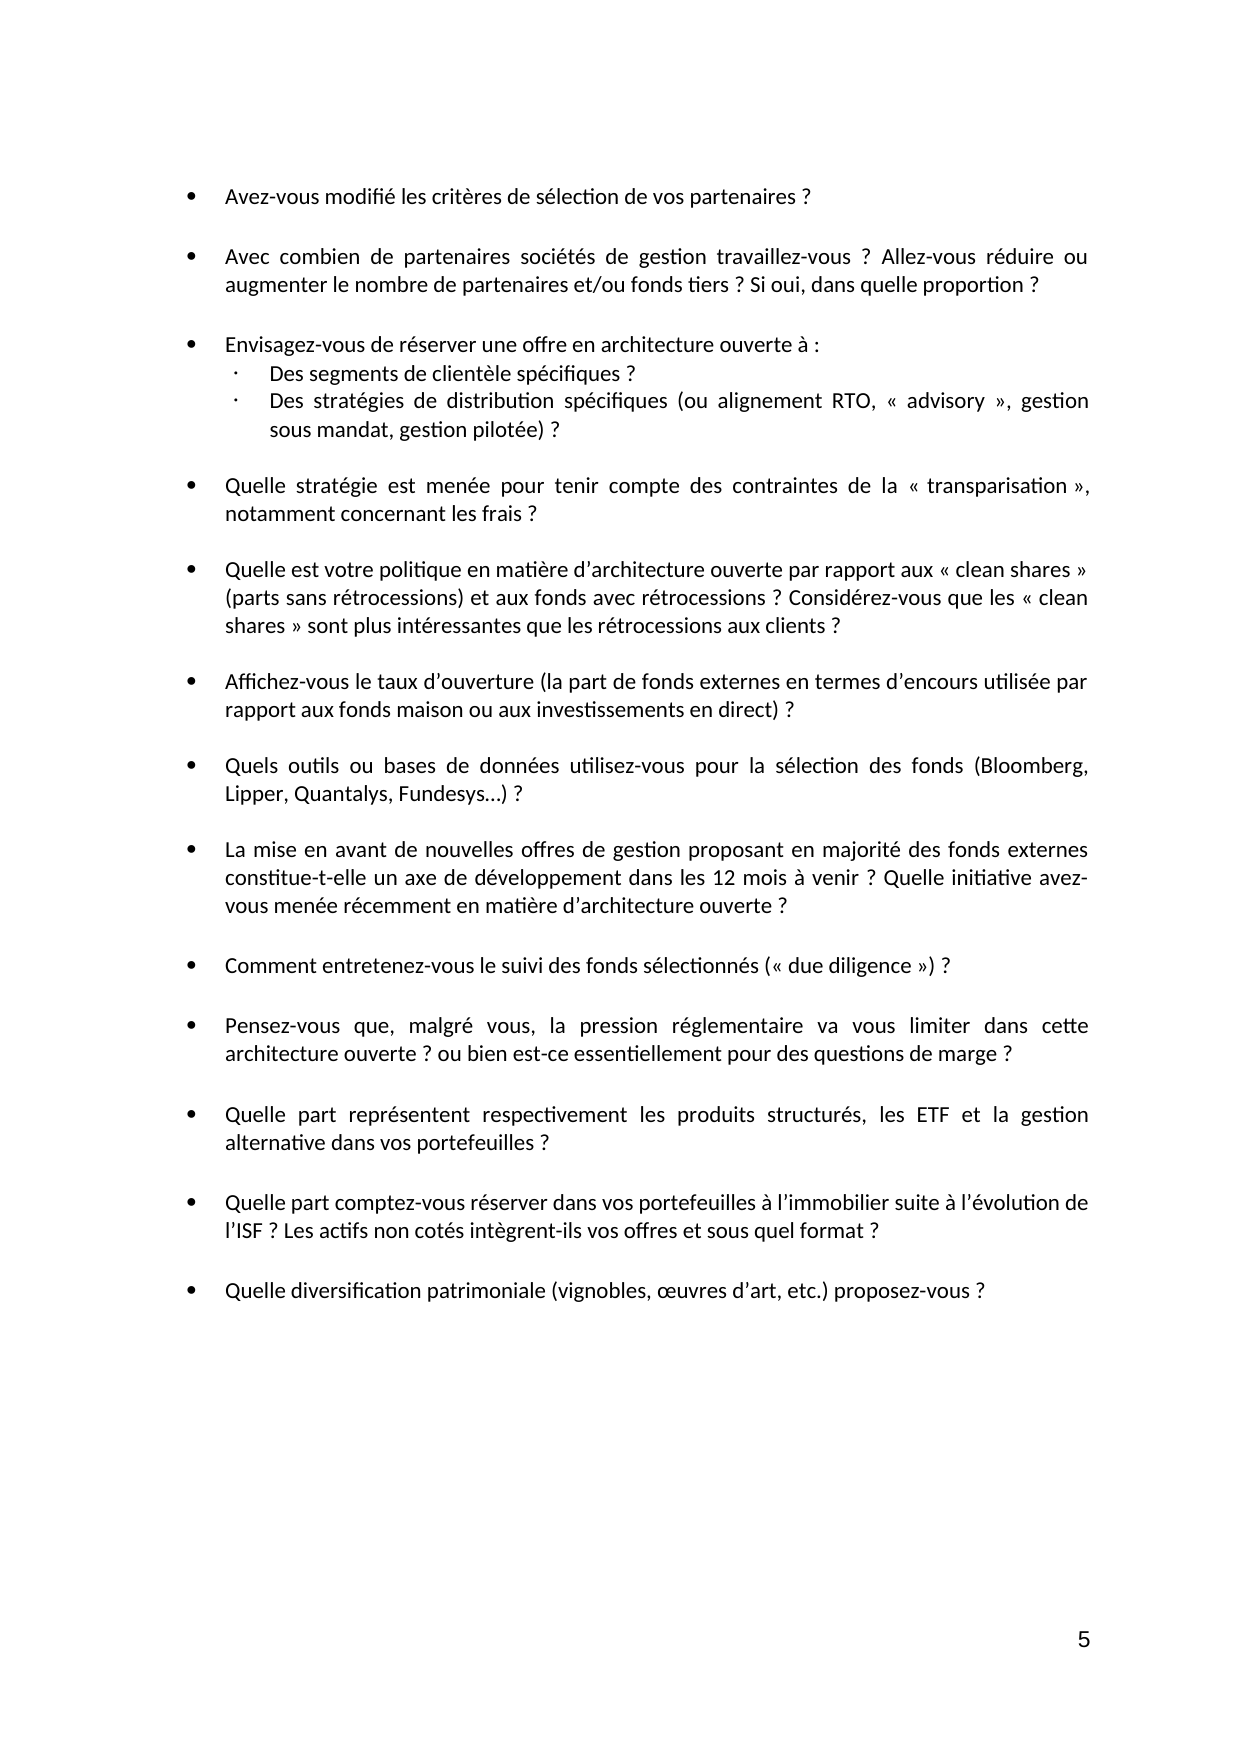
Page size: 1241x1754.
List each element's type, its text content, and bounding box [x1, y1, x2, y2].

list Des stratégies de distribution spécifiques (ou alignement RTO, « advisory », gestion sous mandat, gestion pilotée) ? [232, 387, 1090, 443]
list Quelle diversification patrimoniale (vignobles, œuvres d’art, etc.) proposez-vous ? [187, 1276, 1090, 1304]
list Envisagez-vous de réserver une offre en architecture ouverte à : [187, 331, 1090, 359]
list Comment entretenez-vous le suivi des fonds sélectionnés (« due diligence ») ? [187, 951, 1090, 979]
list Quelle part représentent respectivement les produits structurés, les ETF et la gestion alternative dans vos portefeuilles ? [187, 1100, 1090, 1156]
list Avec combien de partenaires sociétés de gestion travaillez-vous ? Allez-vous réduire ou augmenter le nombre de partenaires et/ou fonds tiers ? Si oui, dans quelle proportion ? [187, 242, 1090, 298]
list Quelle part comptez-vous réserver dans vos portefeuilles à l’immobilier suite à l’évolution de l’ISF ? Les actifs non cotés intègrent-ils vos offres et sous quel format ? [187, 1188, 1090, 1244]
list Pensez-vous que, malgré vous, la pression réglementaire va vous limiter dans cette architecture ouverte ? ou bien est-ce essentiellement pour des questions de marge ? [187, 1011, 1090, 1067]
list Des segments de clientèle spécifiques ? [232, 359, 1090, 387]
list La mise en avant de nouvelles offres de gestion proposant en majorité des fonds externes constitue-t-elle un axe de développement dans les 12 mois à venir ? Quelle initiative avez-vous menée récemment en matière d’architecture ouverte ? [187, 835, 1090, 919]
list Quelle est votre politique en matière d’architecture ouverte par rapport aux « clean shares » (parts sans rétrocessions) et aux fonds avec rétrocessions ? Considérez-vous que les « clean shares » sont plus intéressantes que les rétrocessions aux clients ? [187, 555, 1090, 639]
list Quelle stratégie est menée pour tenir compte des contraintes de la « transparisation », notamment concernant les frais ? [187, 471, 1090, 527]
list Affichez-vous le taux d’ouverture (la part de fonds externes en termes d’encours utilisée par rapport aux fonds maison ou aux investissements en direct) ? [187, 667, 1090, 723]
list Quels outils ou bases de données utilisez-vous pour la sélection des fonds (Bloomberg, Lipper, Quantalys, Fundesys…) ? [187, 751, 1090, 807]
list Avez-vous modifié les critères de sélection de vos partenaires ? [187, 182, 1090, 210]
